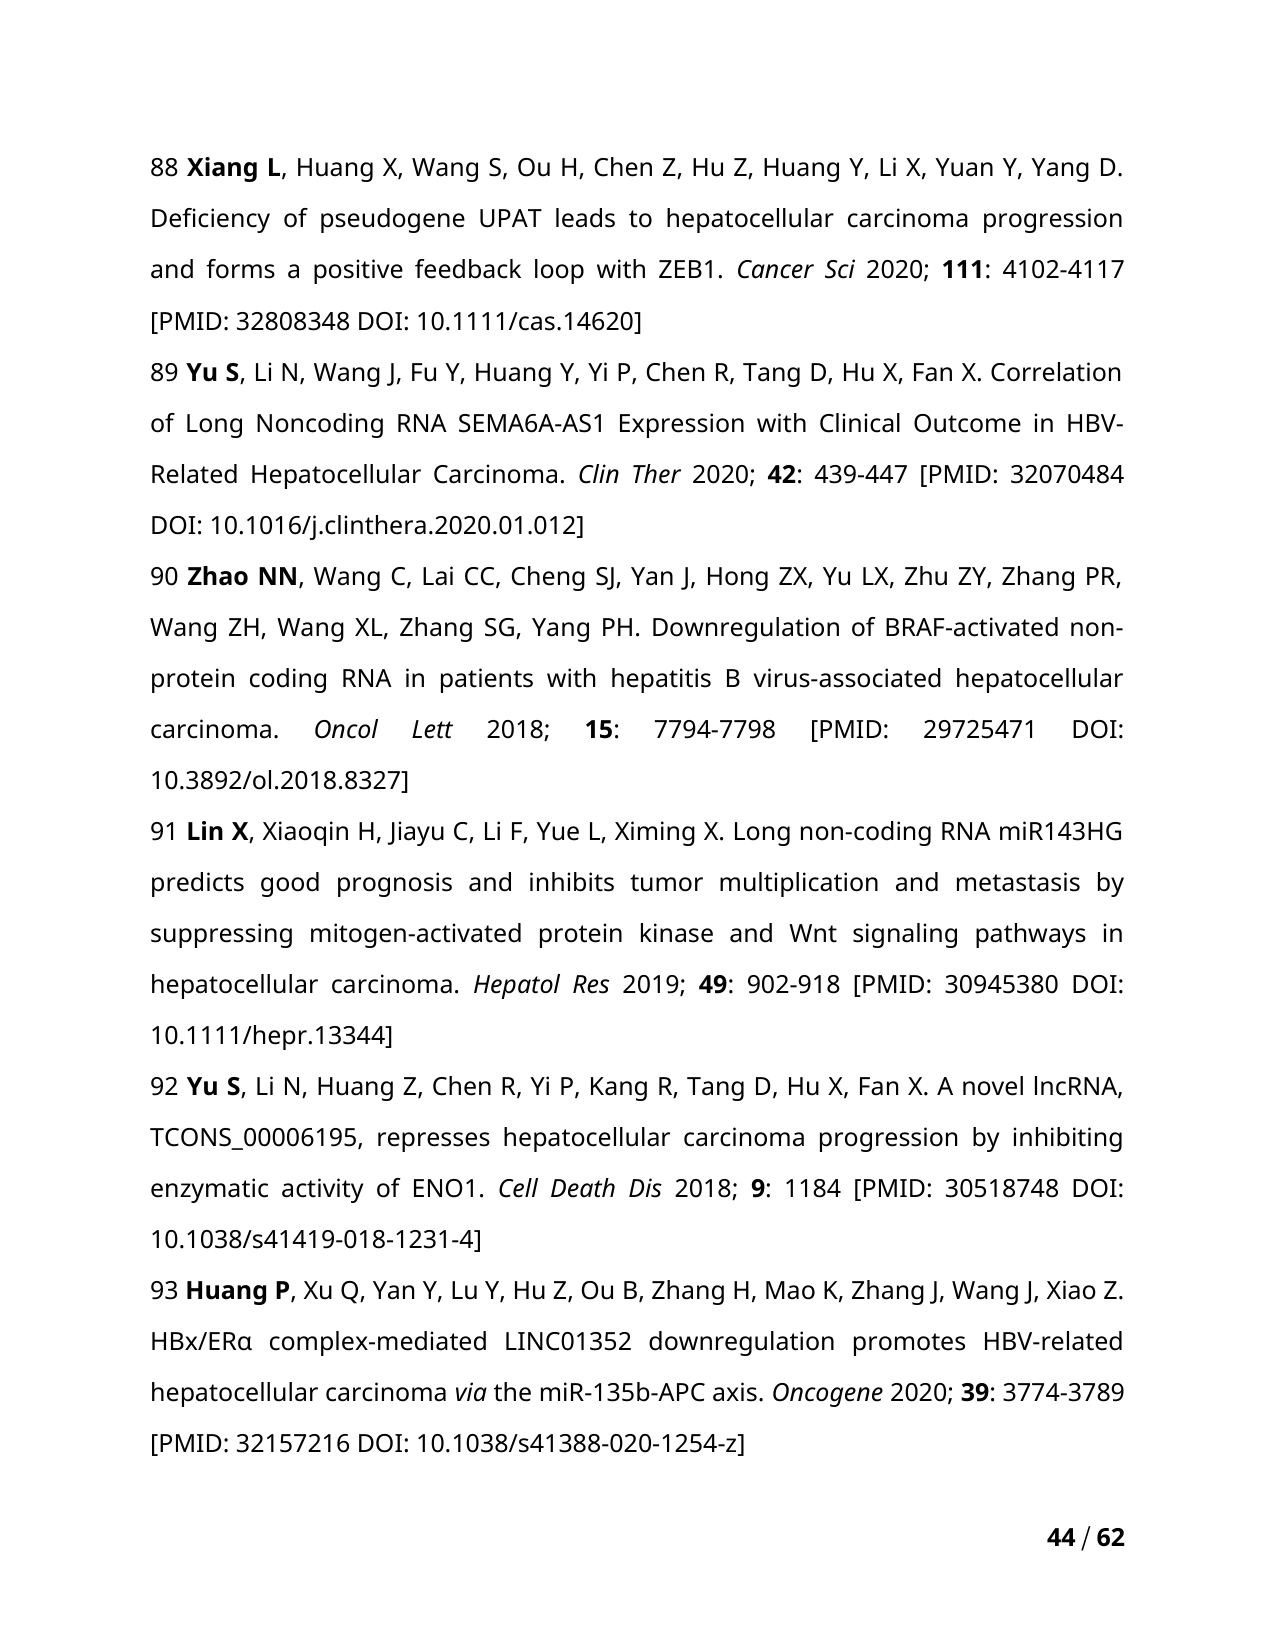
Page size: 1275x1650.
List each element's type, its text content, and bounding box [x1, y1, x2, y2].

text 89 Yu S, Li N, Wang J, Fu Y, Huang Y, Yi P, Chen R, Tang D, Hu X, Fan X. Correlation of Long Noncoding RNA SEMA6A-AS1 Expression with Clinical Outcome in HBV-Related Hepatocellular Carcinoma. Clin Ther 2020; 42: 439-447 [PMID: 32070484 DOI: 10.1016/j.clinthera.2020.01.012] [150, 354, 1125, 541]
text 90 Zhao NN, Wang C, Lai CC, Cheng SJ, Yan J, Hong ZX, Yu LX, Zhu ZY, Zhang PR, Wang ZH, Wang XL, Zhang SG, Yang PH. Downregulation of BRAF-activated non-protein coding RNA in patients with hepatitis B virus-associated hepatocellular carcinoma. Oncol Lett 2018; 15: 7794-7798 [PMID: 29725471 DOI: 10.3892/ol.2018.8327] [150, 558, 1125, 797]
text 93 Huang P, Xu Q, Yan Y, Lu Y, Hu Z, Ou B, Zhang H, Mao K, Zhang J, Wang J, Xiao Z. HBx/ERα complex-mediated LINC01352 downregulation promotes HBV-related hepatocellular carcinoma via the miR-135b-APC axis. Oncogene 2020; 39: 3774-3789 [PMID: 32157216 DOI: 10.1038/s41388-020-1254-z] [150, 1273, 1125, 1460]
text 88 Xiang L, Huang X, Wang S, Ou H, Chen Z, Hu Z, Huang Y, Li X, Yuan Y, Yang D. Deficiency of pseudogene UPAT leads to hepatocellular carcinoma progression and forms a positive feedback loop with ZEB1. Cancer Sci 2020; 111: 4102-4117 [PMID: 32808348 DOI: 10.1111/cas.14620] [150, 150, 1125, 337]
text 92 Yu S, Li N, Huang Z, Chen R, Yi P, Kang R, Tang D, Hu X, Fan X. A novel lncRNA, TCONS_00006195, represses hepatocellular carcinoma progression by inhibiting enzymatic activity of ENO1. Cell Death Dis 2018; 9: 1184 [PMID: 30518748 DOI: 10.1038/s41419-018-1231-4] [150, 1069, 1125, 1256]
text 91 Lin X, Xiaoqin H, Jiayu C, Li F, Yue L, Ximing X. Long non-coding RNA miR143HG predicts good prognosis and inhibits tumor multiplication and metastasis by suppressing mitogen-activated protein kinase and Wnt signaling pathways in hepatocellular carcinoma. Hepatol Res 2019; 49: 902-918 [PMID: 30945380 DOI: 10.1111/hepr.13344] [150, 813, 1125, 1052]
